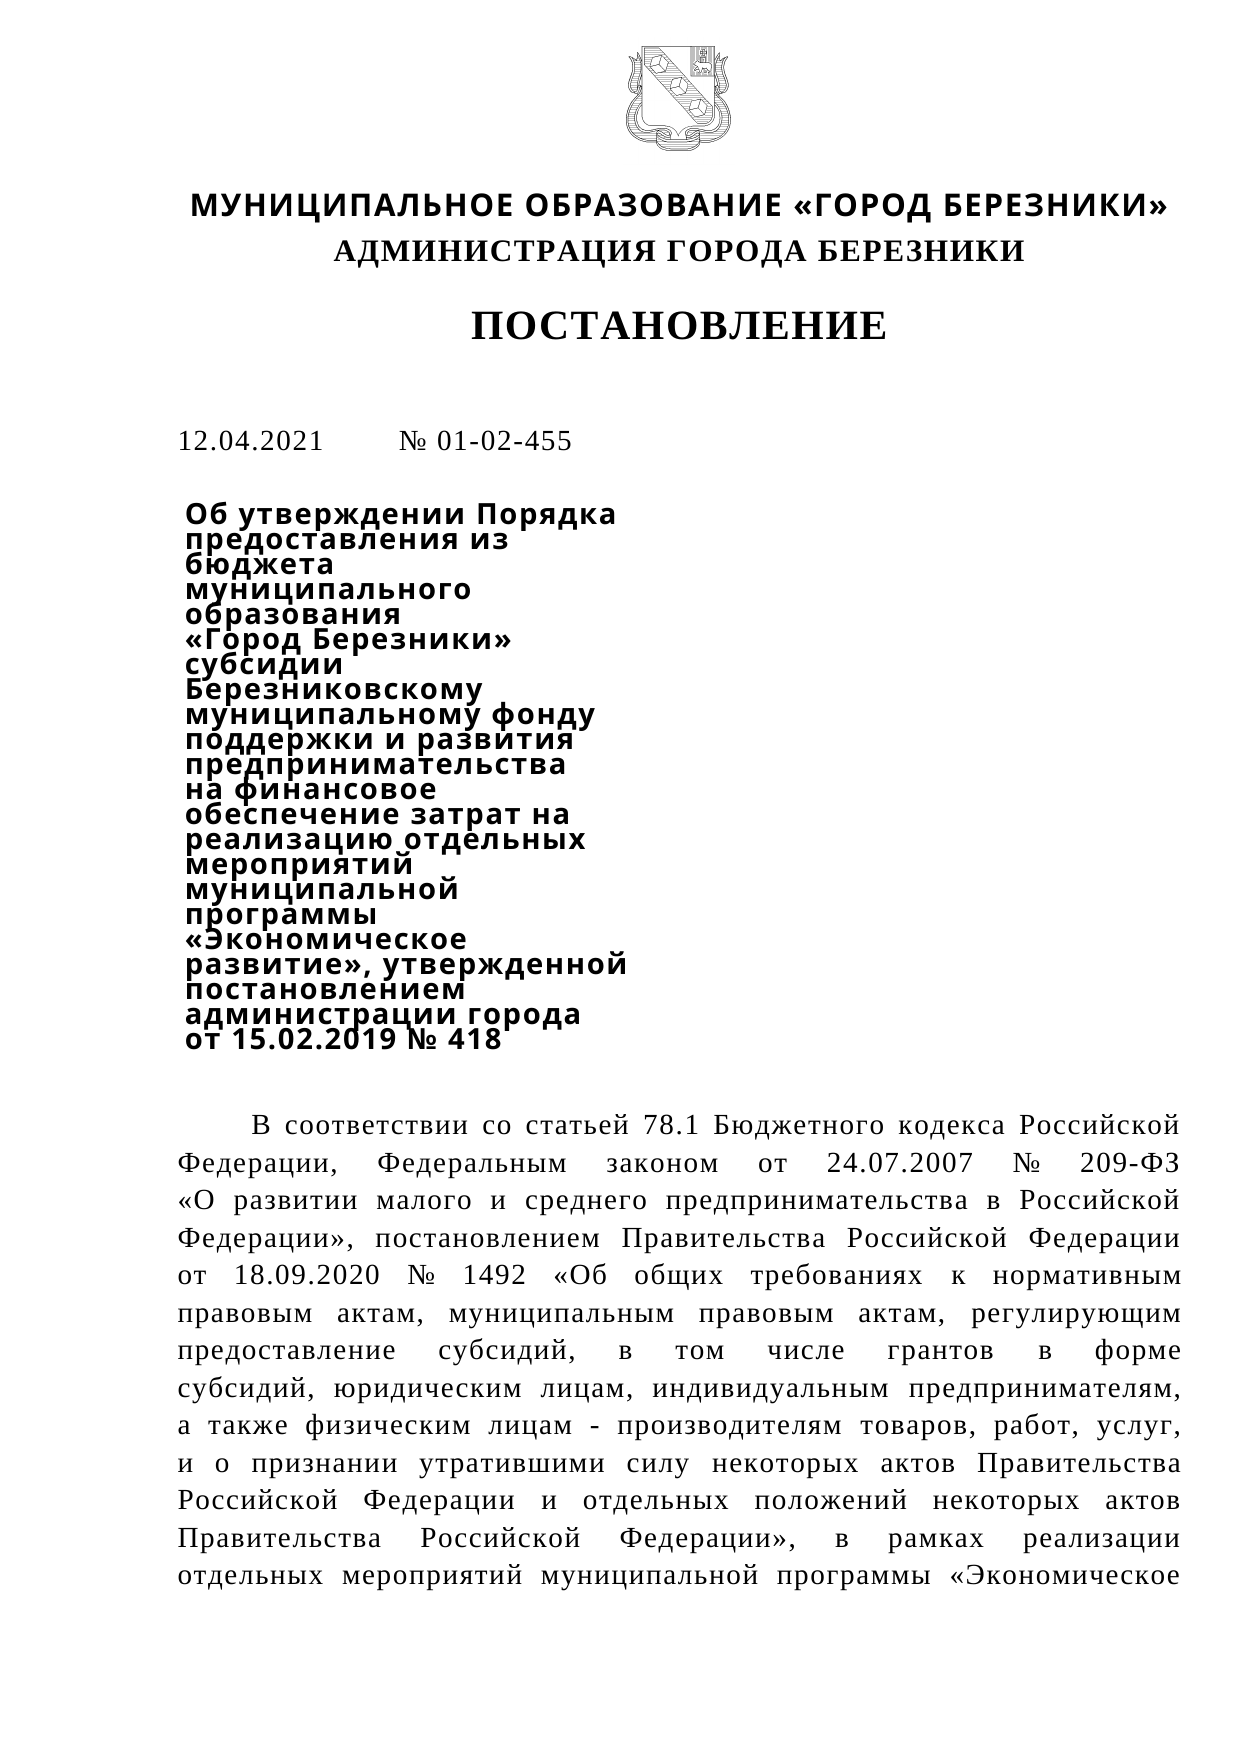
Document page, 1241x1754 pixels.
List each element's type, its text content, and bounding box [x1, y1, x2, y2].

picture [622, 37, 736, 165]
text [177, 1104, 1181, 1592]
table_header Об утверждении Порядка предоставления из бюджета муниципального образования «Город Березники» субсидии Березниковскому муниципальному фонду поддержки и развития предпринимательства на финансовое обеспечение затрат на реализацию отдельных мероприятий муниципальной программы «Экономическое развитие», утвержденной постановлением администрации города от 15.02.2019 № 418 [177, 505, 635, 1104]
subtitle АДМИНИСТРАЦИЯ ГОРОДА БЕРЕЗНИКИ [177, 232, 1181, 268]
text 12.04.2021 № 01-02-455 [177, 423, 1181, 456]
text МУНИЦИПАЛЬНОЕ ОБРАЗОВАНИЕ «ГОРОД БЕРЕЗНИКИ» [177, 183, 1181, 225]
subtitle ПОСТАНОВЛЕНИЕ [177, 301, 1181, 348]
